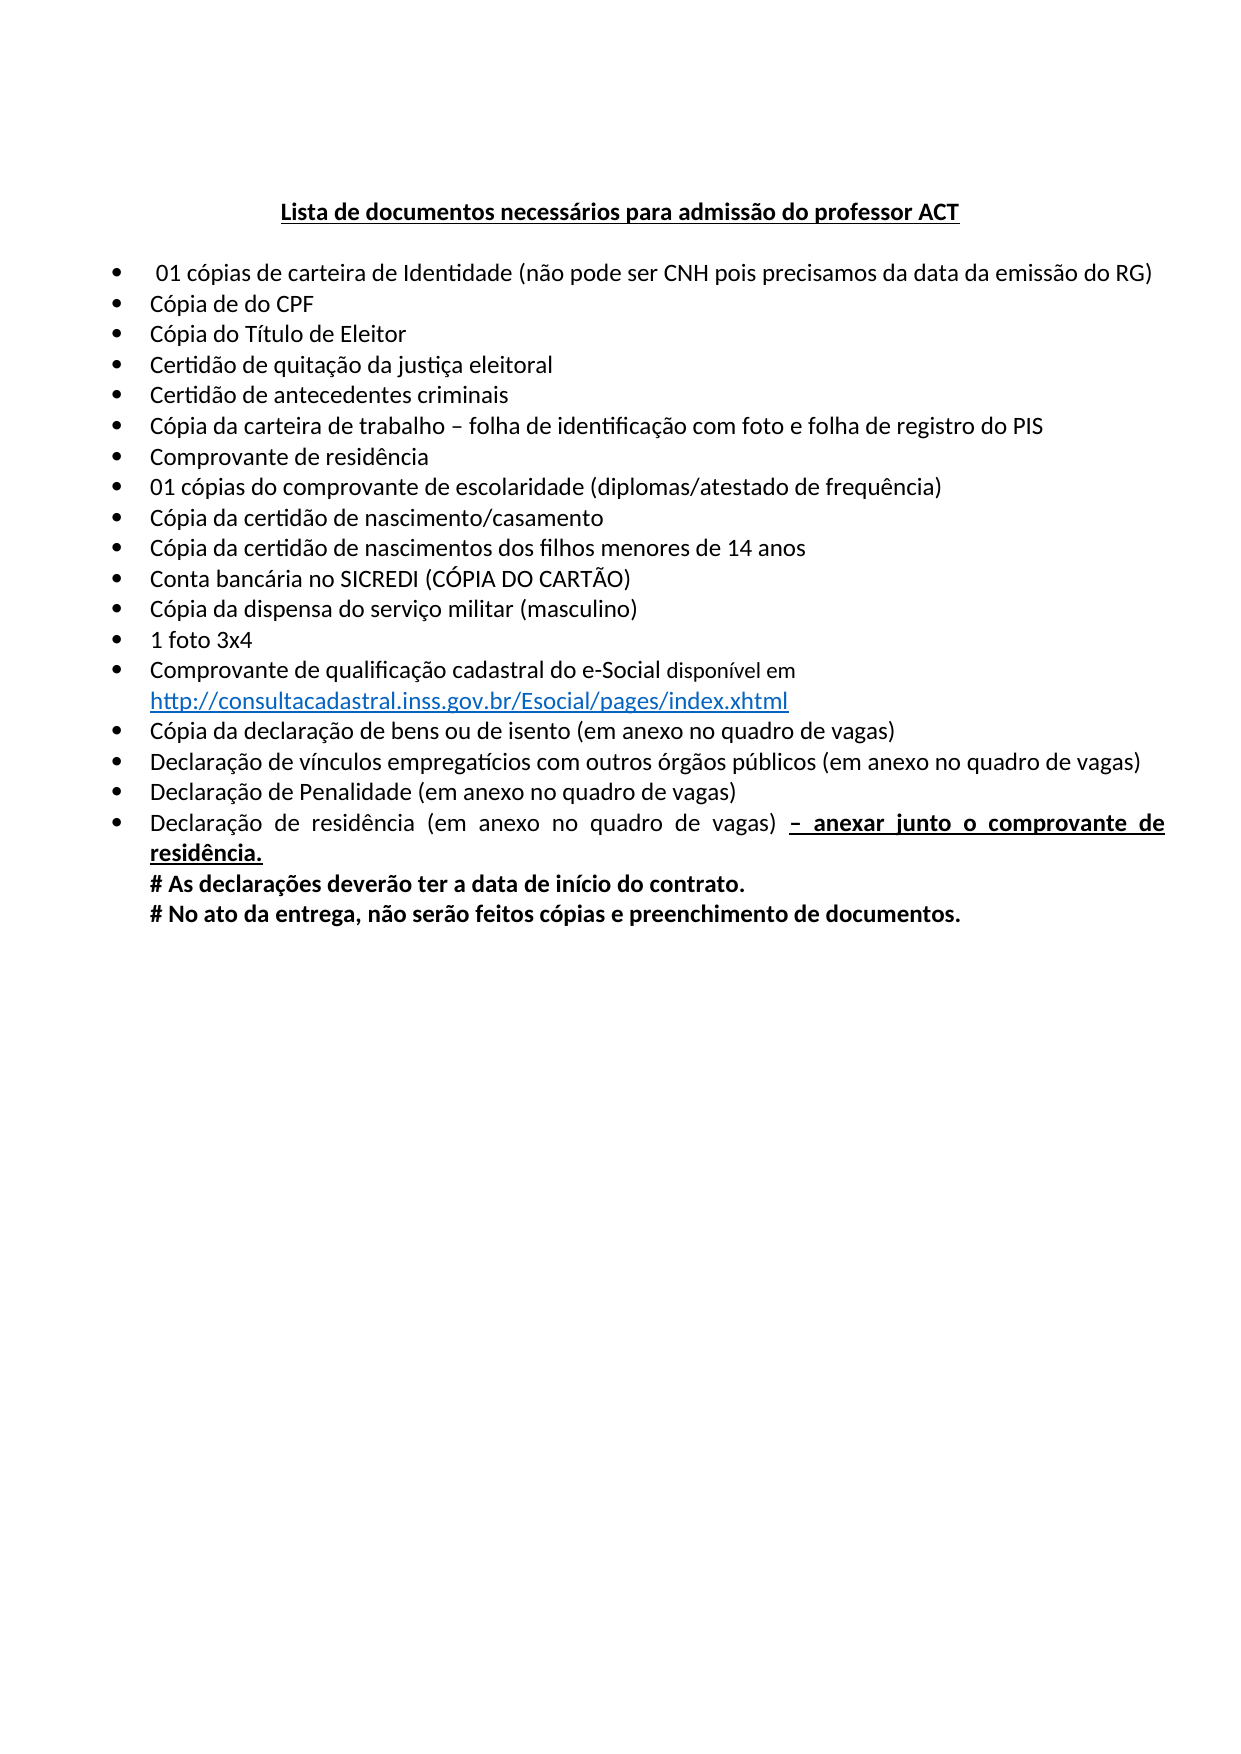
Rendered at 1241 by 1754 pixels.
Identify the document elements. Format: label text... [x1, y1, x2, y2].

list Cópia da carteira de trabalho – folha de identificação com foto e folha de registro do PIS [112, 410, 1165, 441]
list Comprovante de qualificação cadastral do e-Social disponível em http://consultacadastral.inss.gov.br/Esocial/pages/index.xhtml [112, 654, 1165, 715]
list Declaração de residência (em anexo no quadro de vagas) – anexar junto o comprovante de residência. [112, 807, 1165, 868]
list Declaração de vínculos empregatícios com outros órgãos públicos (em anexo no quadro de vagas) [112, 746, 1165, 776]
list Cópia da dispensa do serviço militar (masculino) [112, 593, 1165, 624]
list 1 foto 3x4 [112, 624, 1165, 654]
list Certidão de antecedentes criminais [112, 379, 1165, 410]
list Cópia de do CPF [112, 288, 1165, 318]
list Cópia do Título de Eleitor [112, 318, 1165, 349]
list Declaração de Penalidade (em anexo no quadro de vagas) [112, 776, 1165, 807]
list Cópia da declaração de bens ou de isento (em anexo no quadro de vagas) [112, 715, 1165, 746]
list # As declarações deverão ter a data de início do contrato. [150, 868, 1165, 898]
list Comprovante de residência [112, 441, 1165, 471]
list Conta bancária no SICREDI (CÓPIA DO CARTÃO) [112, 563, 1165, 593]
list Certidão de quitação da justiça eleitoral [112, 349, 1165, 379]
list Cópia da certidão de nascimento/casamento [112, 502, 1165, 532]
list 01 cópias de carteira de Identidade (não pode ser CNH pois precisamos da data da emissão do RG) [112, 257, 1165, 288]
list Cópia da certidão de nascimentos dos filhos menores de 14 anos [112, 532, 1165, 563]
list # No ato da entrega, não serão feitos cópias e preenchimento de documentos. [150, 898, 1165, 929]
text Lista de documentos necessários para admissão do professor ACT [75, 196, 1165, 227]
list 01 cópias do comprovante de escolaridade (diplomas/atestado de frequência) [112, 471, 1165, 502]
